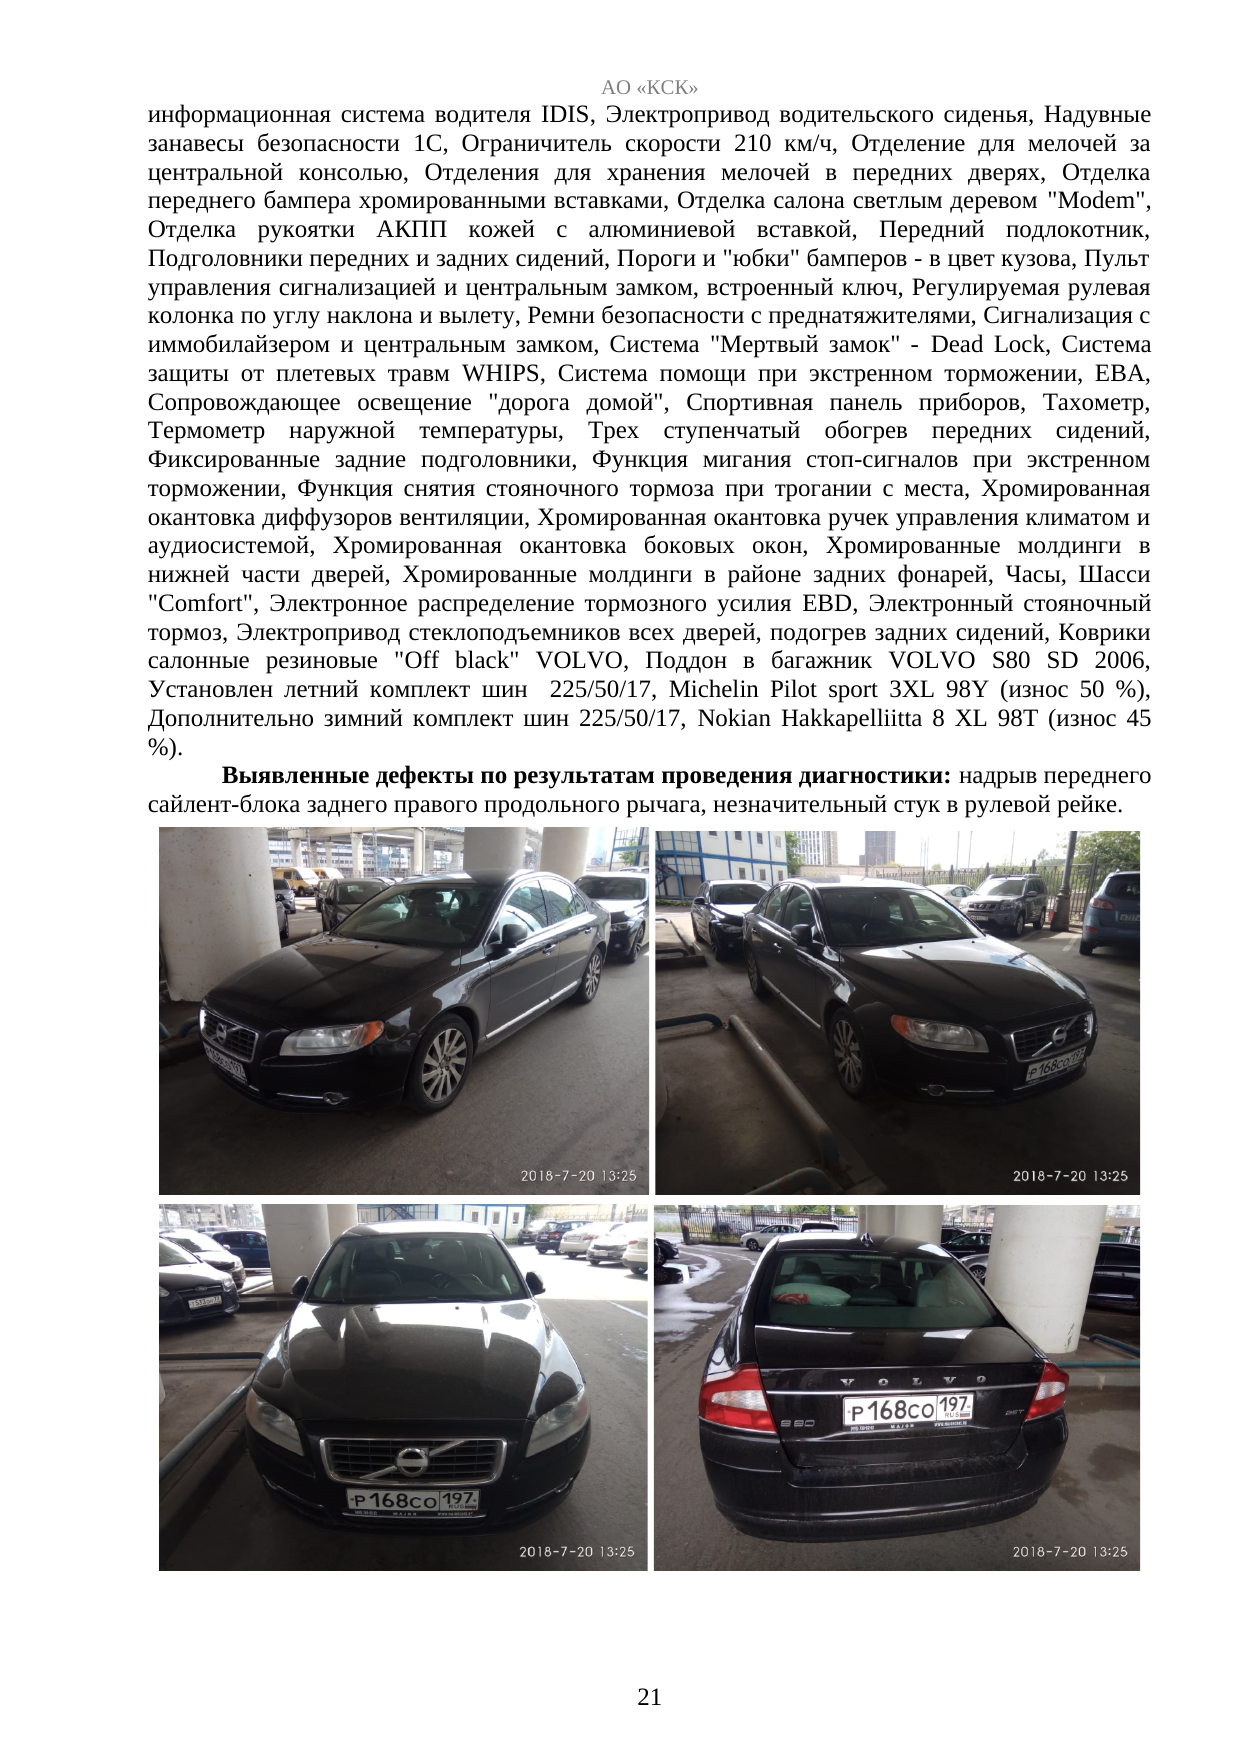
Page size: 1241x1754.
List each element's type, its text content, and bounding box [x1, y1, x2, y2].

picture [159, 827, 650, 1195]
text Выявленные дефекты по результатам проведения диагностики: надрыв переднего сайлент-блока заднего правого продольного рычага, незначительный стук в рулевой рейке. [148, 760, 1152, 818]
picture [655, 831, 1141, 1195]
picture [159, 1204, 648, 1571]
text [148, 99, 1152, 760]
picture [653, 1205, 1141, 1571]
